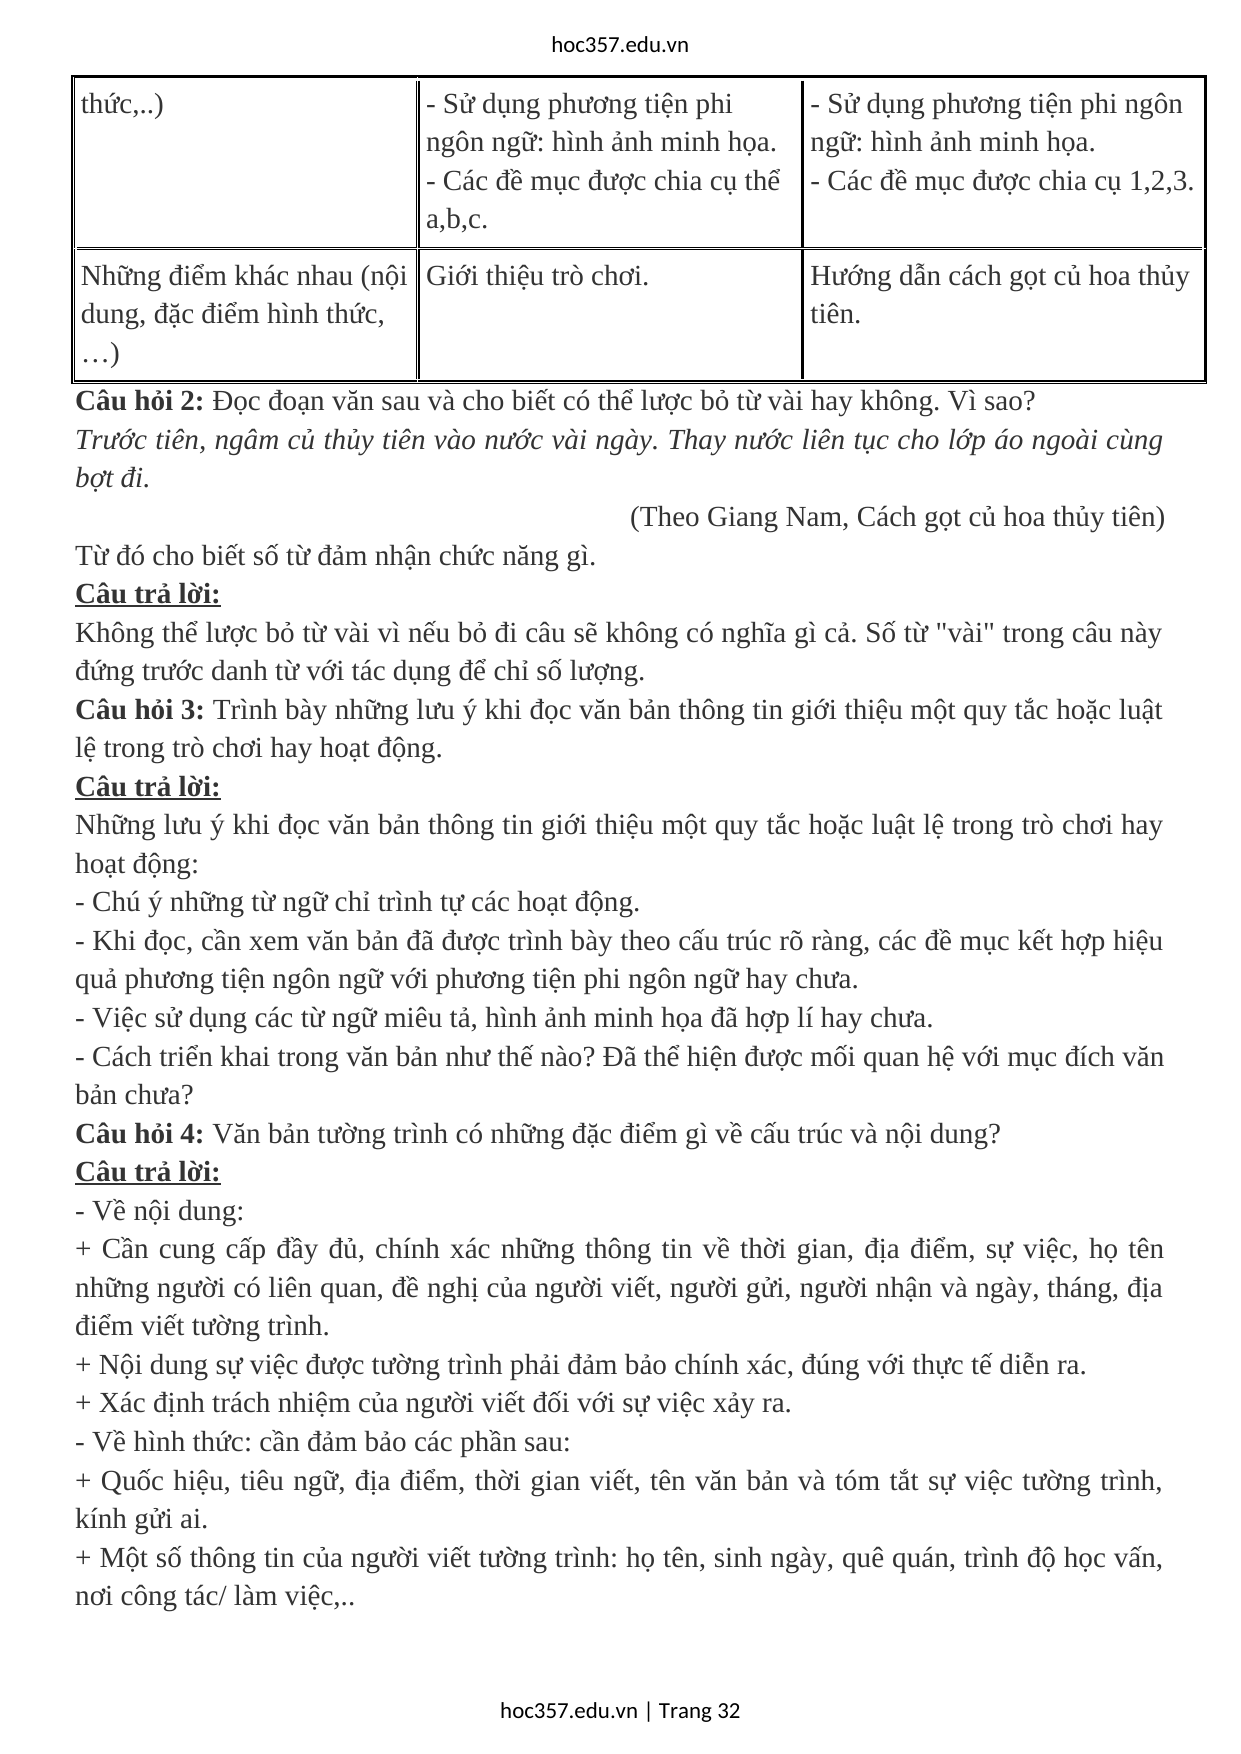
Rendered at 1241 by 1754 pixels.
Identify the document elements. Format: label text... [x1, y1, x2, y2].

text + Nội dung sự việc được tường trình phải đảm bảo chính xác, đúng với thực tế diễn ra. [75, 1347, 1165, 1381]
text Không thể lược bỏ từ vài vì nếu bỏ đi câu sẽ không có nghĩa gì cả. Số từ "vài" trong câu này đứng trước danh từ với tác dụng để chỉ số lượng. [75, 615, 1165, 687]
table_cell Những điểm khác nhau (nội dung, đặc điểm hình thức,…) [73, 247, 418, 380]
text Từ đó cho biết số từ đảm nhận chức năng gì. [75, 538, 1165, 571]
text (Theo Giang Nam, Cách gọt củ hoa thủy tiên) [75, 499, 1165, 533]
text - Cách triển khai trong văn bản như thế nào? Đã thể hiện được mối quan hệ với mục đích văn bản chưa? [75, 1039, 1165, 1111]
text Câu hỏi 3: Trình bày những lưu ý khi đọc văn bản thông tin giới thiệu một quy tắc hoặc luật lệ trong trò chơi hay hoạt động. [75, 692, 1165, 764]
text Trước tiên, ngâm củ thủy tiên vào nước vài ngày. Thay nước liên tục cho lớp áo ngoài cùng bợt đi. [75, 422, 1165, 494]
text - Khi đọc, cần xem văn bản đã được trình bày theo cấu trúc rõ ràng, các đề mục kết hợp hiệu quả phương tiện ngôn ngữ với phương tiện phi ngôn ngữ hay chưa. [75, 923, 1165, 995]
text + Quốc hiệu, tiêu ngữ, địa điểm, thời gian viết, tên văn bản và tóm tắt sự việc tường trình, kính gửi ai. [75, 1463, 1165, 1535]
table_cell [75, 77, 418, 247]
text - Về nội dung: [75, 1193, 1165, 1226]
text - Chú ý những từ ngữ chỉ trình tự các hoạt động. [75, 884, 1165, 918]
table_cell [802, 78, 1204, 247]
table_cell Giới thiệu trò chơi. [418, 250, 802, 380]
text - Việc sử dụng các từ ngữ miêu tả, hình ảnh minh họa đã hợp lí hay chưa. [75, 1000, 1165, 1034]
table_cell Hướng dẫn cách gọt củ hoa thủy tiên. [802, 247, 1206, 380]
text + Một số thông tin của người viết tường trình: họ tên, sinh ngày, quê quán, trình độ học vấn, nơi công tác/ làm việc,.. [75, 1540, 1165, 1612]
text + Cần cung cấp đầy đủ, chính xác những thông tin về thời gian, địa điểm, sự việc, họ tên những người có liên quan, đề nghị của người viết, người gửi, người nhận và ngày, tháng, địa điểm viết tường trình. [75, 1231, 1165, 1342]
text + Xác định trách nhiệm của người viết đối với sự việc xảy ra. [75, 1386, 1165, 1419]
text - Về hình thức: cần đảm bảo các phần sau: [75, 1424, 1165, 1458]
text Câu trả lời: [75, 769, 1165, 802]
text Câu trả lời: [75, 576, 1165, 610]
text Những lưu ý khi đọc văn bản thông tin giới thiệu một quy tắc hoặc luật lệ trong trò chơi hay hoạt động: [75, 807, 1165, 879]
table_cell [418, 78, 802, 247]
text Câu hỏi 4: Văn bản tường trình có những đặc điểm gì về cấu trúc và nội dung? [75, 1116, 1165, 1149]
text Câu trả lời: [75, 1154, 1165, 1188]
text Câu hỏi 2: Đọc đoạn văn sau và cho biết có thể lược bỏ từ vài hay không. Vì sao? [75, 384, 1165, 417]
